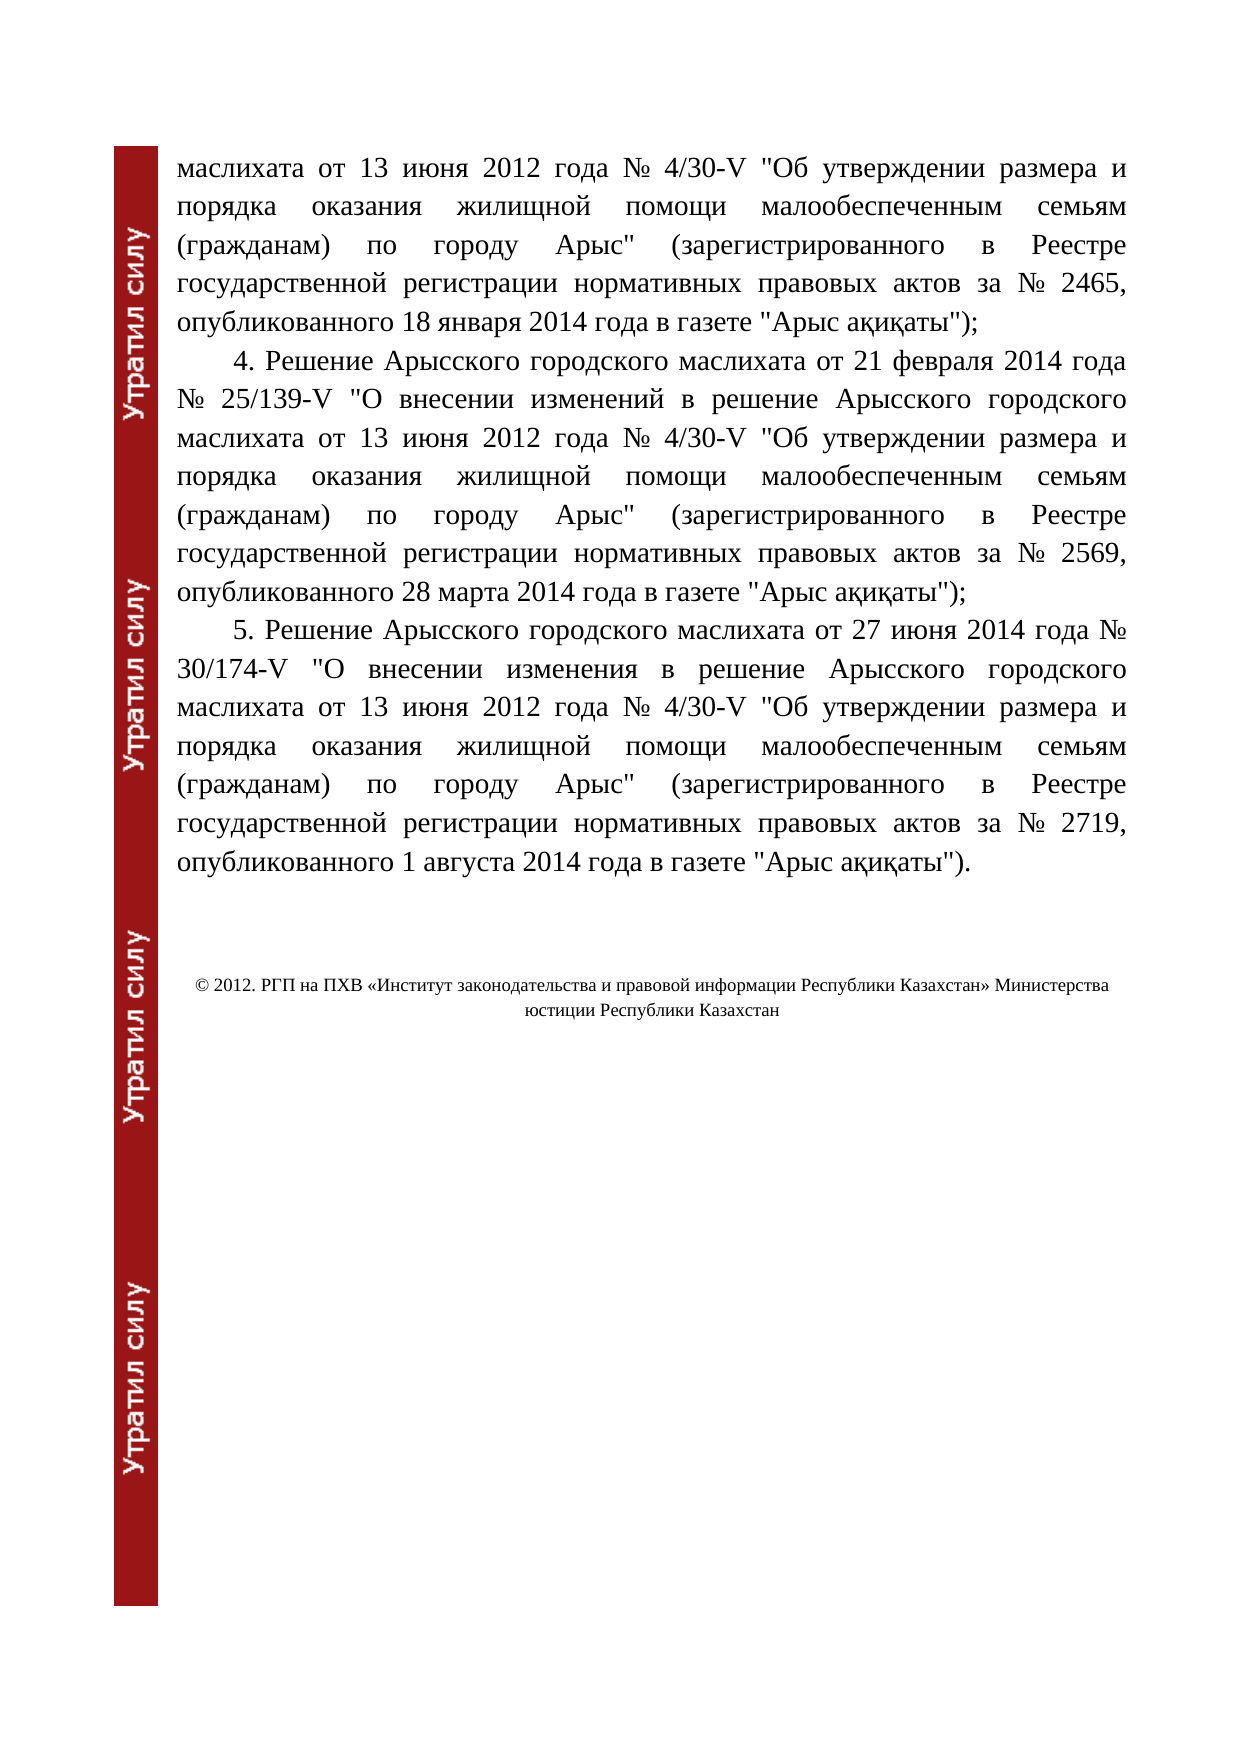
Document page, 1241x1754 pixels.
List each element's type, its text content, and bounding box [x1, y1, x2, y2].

text © 2012. РГП на ПХВ «Институт законодательства и правовой информации Республики Казахстан» Министерства юстиции Республики Казахстан [112, 974, 1128, 1020]
text 5. Решение Арысского городского маслихата от 27 июня 2014 года № 30/174-V "О внесении изменения в решение Арысского городского маслихата от 13 июня 2012 года № 4/30-V "Об утверждении размера и порядка оказания жилищной помощи малообеспеченным семьям (гражданам) по городу Арыс" (зарегистрированного в Реестре государственной регистрации нормативных правовых актов за № 2719, опубликованного 1 августа 2014 года в газете "Арыс ақиқаты"). [112, 612, 1128, 877]
picture [114, 877, 158, 974]
picture [114, 338, 158, 343]
picture [114, 146, 158, 150]
picture [114, 1020, 158, 1606]
text 4. Решение Арысского городского маслихата от 21 февраля 2014 года № 25/139-V "О внесении изменений в решение Арысского городского маслихата от 13 июня 2012 года № 4/30-V "Об утверждении размера и порядка оказания жилищной помощи малообеспеченным семьям (гражданам) по городу Арыс" (зарегистрированного в Реестре государственной регистрации нормативных правовых актов за № 2569, опубликованного 28 марта 2014 года в газете "Арыс ақиқаты"); [112, 343, 1128, 607]
picture [114, 607, 158, 612]
